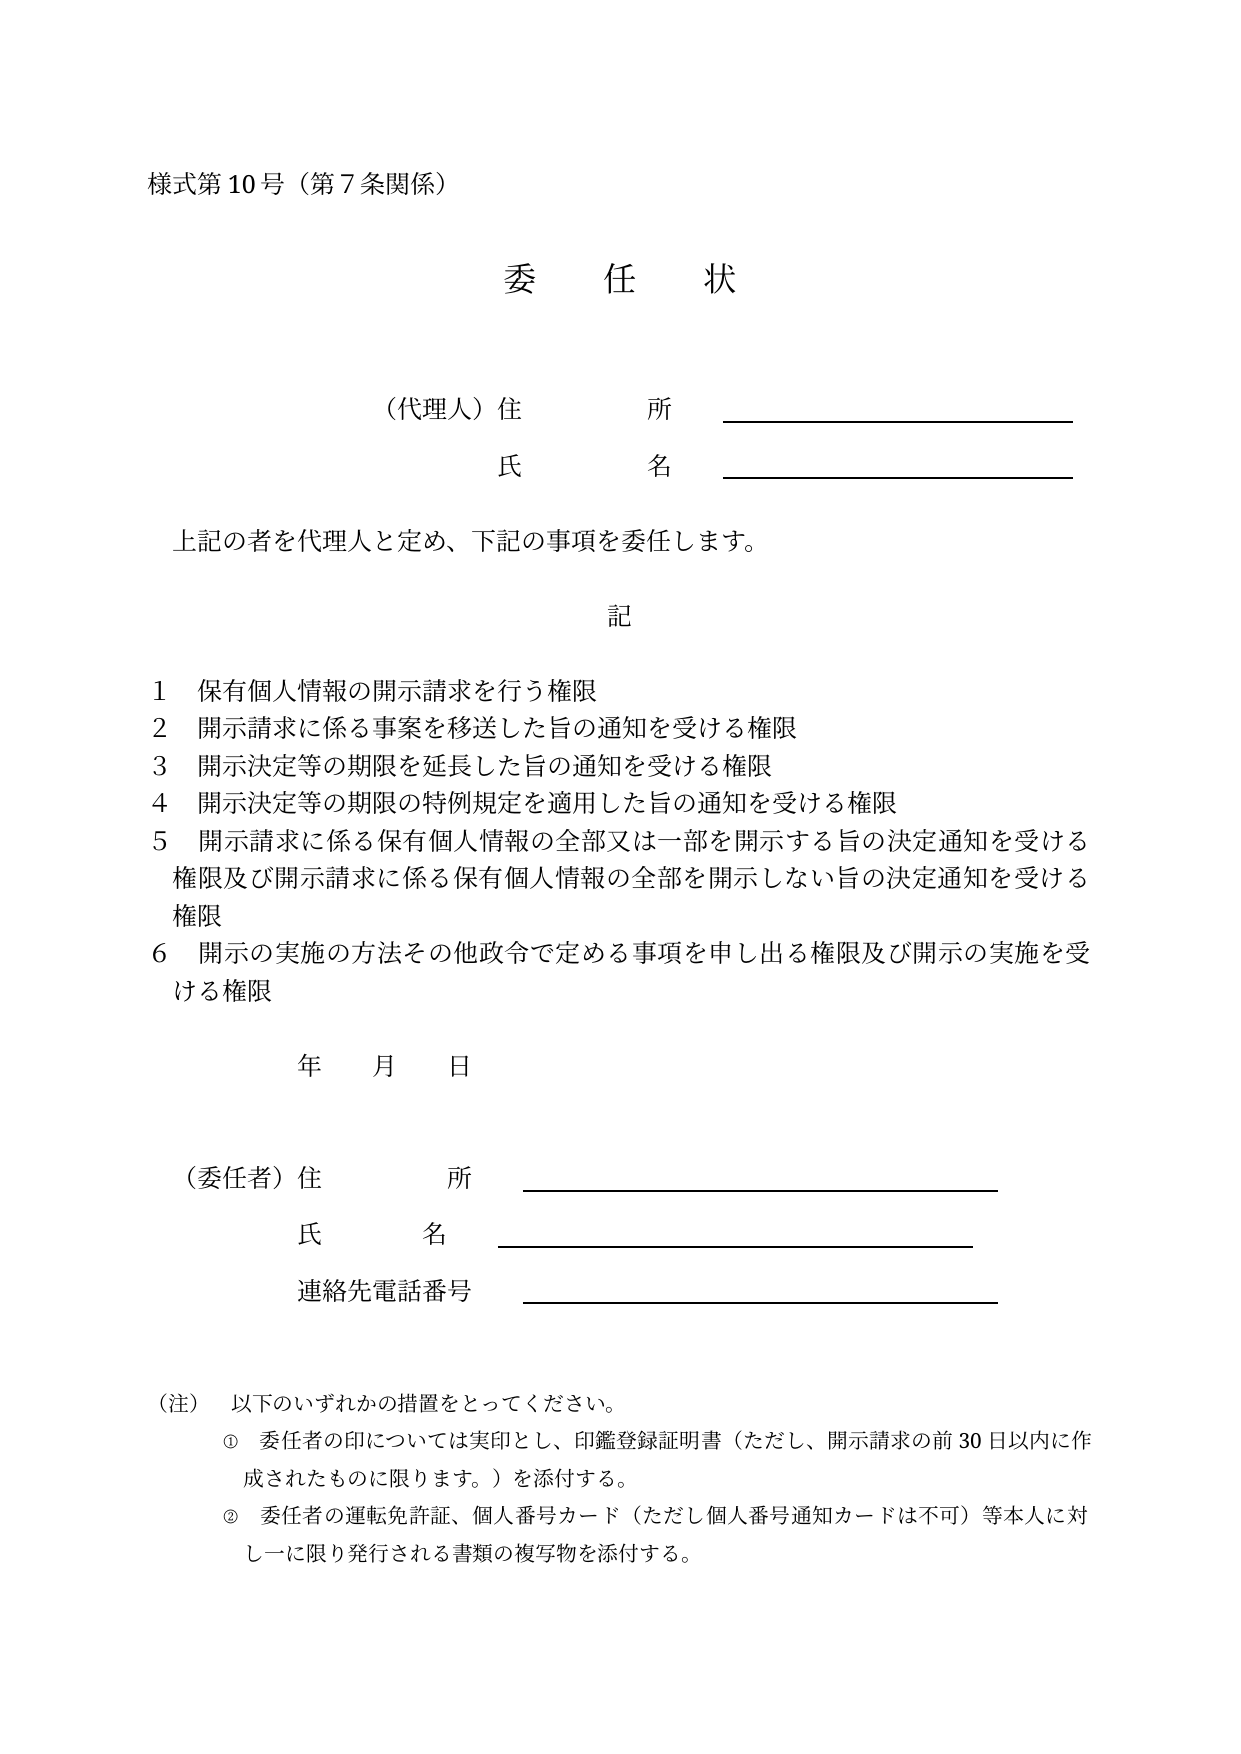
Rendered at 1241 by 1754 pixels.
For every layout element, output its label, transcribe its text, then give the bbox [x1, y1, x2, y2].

text 氏 名 [148, 446, 1092, 483]
text （代理人）住 所 [148, 389, 1092, 427]
text 氏 名 [148, 1214, 1092, 1252]
text （注） 以下のいずれかの措置をとってください。 [148, 1383, 1092, 1421]
text ２ 開示請求に係る事案を移送した旨の通知を受ける権限 [148, 708, 1092, 746]
text 委 任 状 [148, 239, 1092, 314]
text 様式第10号（第７条関係） [148, 164, 1092, 202]
text ４ 開示決定等の期限の特例規定を適用した旨の通知を受ける権限 [148, 783, 1092, 821]
text ① 委任者の印については実印とし、印鑑登録証明書（ただし、開示請求の前30 日以内に作成されたものに限ります。）を添付する。 [223, 1421, 1092, 1496]
text ５ 開示請求に係る保有個人情報の全部又は一部を開示する旨の決定通知を受ける権限及び開示請求に係る保有個人情報の全部を開示しない旨の決定通知を受ける権限 [148, 821, 1092, 933]
text ６ 開示の実施の方法その他政令で定める事項を申し出る権限及び開示の実施を受ける権限 [148, 933, 1092, 1008]
text 年 月 日 [148, 1046, 1092, 1083]
text 記 [148, 596, 1092, 633]
text ３ 開示決定等の期限を延長した旨の通知を受ける権限 [148, 746, 1092, 783]
text （委任者）住 所 [148, 1158, 1092, 1196]
text １ 保有個人情報の開示請求を行う権限 [148, 671, 1092, 708]
text 上記の者を代理人と定め、下記の事項を委任します。 [148, 521, 1092, 558]
text 連絡先電話番号 [148, 1271, 1092, 1308]
text ② 委任者の運転免許証、個人番号カード（ただし個人番号通知カードは不可）等本人に対し一に限り発行される書類の複写物を添付する。 [223, 1496, 1092, 1571]
